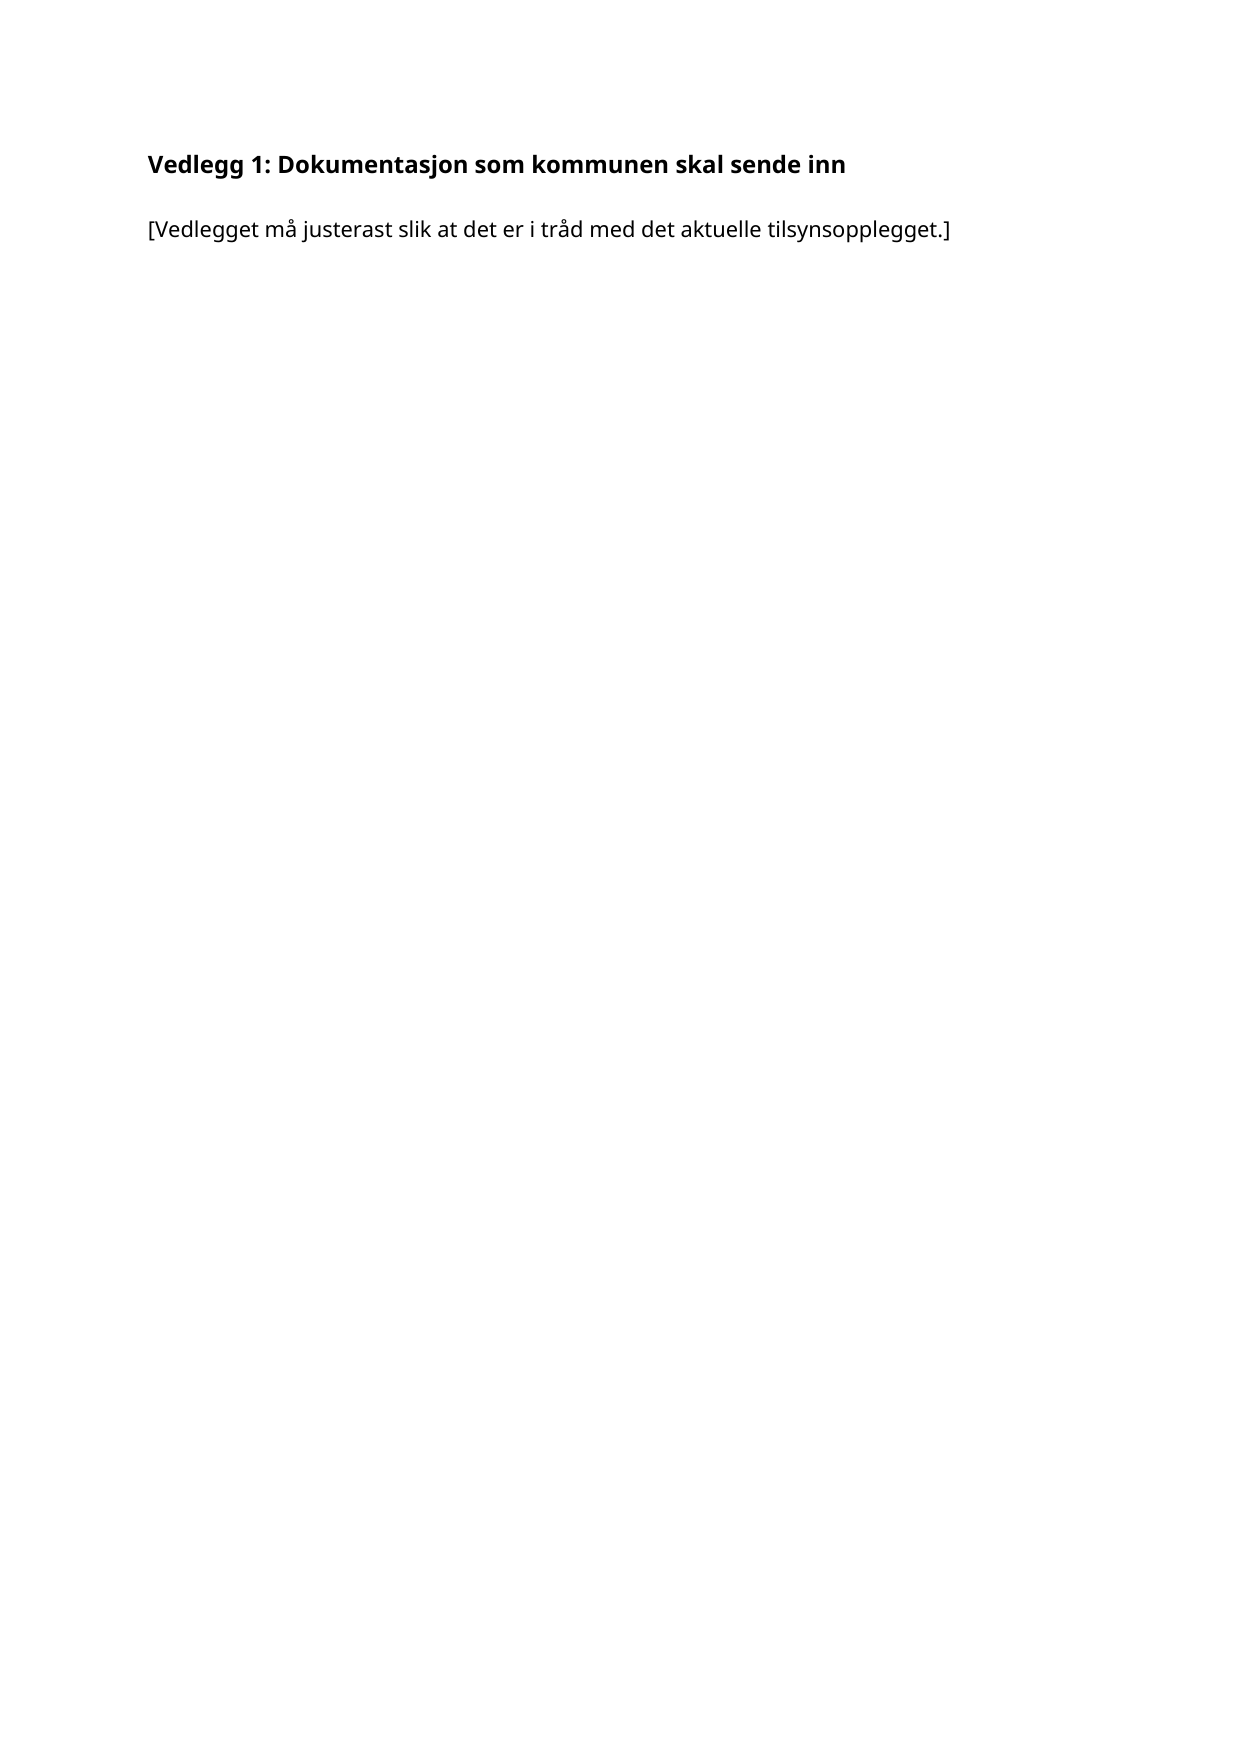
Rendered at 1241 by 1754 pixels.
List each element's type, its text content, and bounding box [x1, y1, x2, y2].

text Vedlegg 1: Dokumentasjon som kommunen skal sende inn [148, 148, 1093, 180]
text [Vedlegget må justerast slik at det er i tråd med det aktuelle tilsynsopplegget.] [148, 213, 1093, 243]
